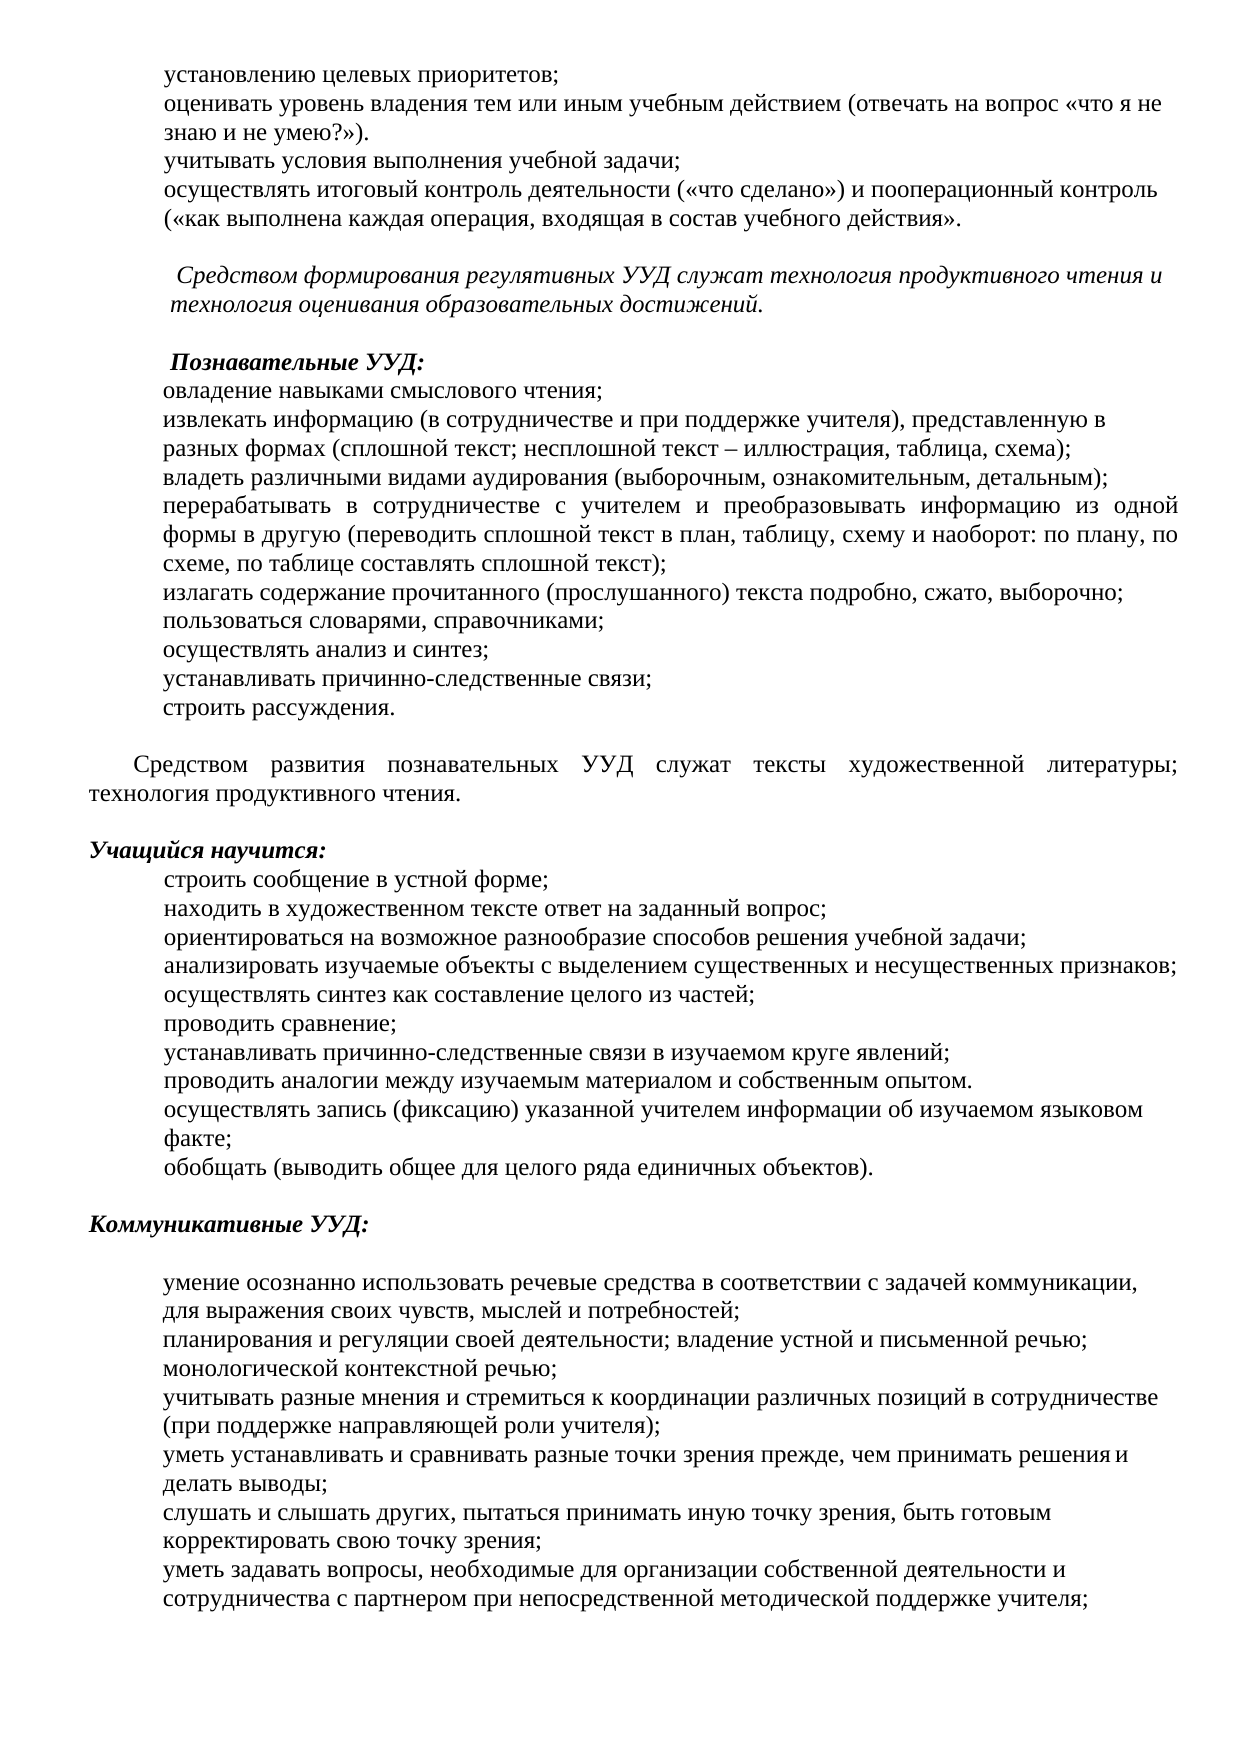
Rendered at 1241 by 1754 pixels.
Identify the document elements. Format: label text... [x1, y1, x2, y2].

text Средством развития познавательных УУД служат тексты художественной литературы; технология продуктивного чтения. [89, 749, 1179, 807]
list проводить аналогии между изучаемым материалом и собственным опытом. [118, 1065, 1179, 1094]
list планирования и регуляции своей деятельности; владение устной и письменной речью; монологической контекстной речью; [118, 1324, 1179, 1382]
list установлению целевых приоритетов; [125, 59, 1179, 88]
list анализировать изучаемые объекты с выделением существенных и несущественных признаков; [118, 950, 1179, 979]
list находить в художественном тексте ответ на заданный вопрос; [118, 893, 1179, 922]
list уметь задавать вопросы, необходимые для организации собственной деятельности и сотрудничества с партнером при непосредственной методической поддержке учителя; [118, 1554, 1179, 1612]
list уметь устанавливать и сравнивать разные точки зрения прежде, чем принимать решения и делать выводы; [118, 1439, 1179, 1497]
list осуществлять запись (фиксацию) указанной учителем информации об изучаемом языковом факте; [118, 1094, 1179, 1152]
list учитывать разные мнения и стремиться к координации различных позиций в сотрудничестве (при поддержке направляющей роли учителя); [118, 1382, 1179, 1439]
list излагать содержание прочитанного (прослушанного) текста подробно, сжато, выборочно; [118, 577, 1179, 605]
text Учащийся научится: [89, 835, 1179, 864]
list осуществлять синтез как составление целого из частей; [118, 979, 1179, 1008]
list устанавливать причинно-следственные связи; [118, 663, 1179, 692]
list строить рассуждения. [118, 692, 1179, 720]
list проводить сравнение; [118, 1008, 1179, 1037]
list оценивать уровень владения тем или иным учебным действием (отвечать на вопрос «что я не знаю и не умею?»). [125, 88, 1179, 145]
list владеть различными видами аудирования (выборочным, ознакомительным, детальным); [118, 462, 1179, 490]
list строить сообщение в устной форме; [118, 864, 1179, 893]
list слушать и слышать других, пытаться принимать иную точку зрения, быть готовым корректировать свою точку зрения; [118, 1497, 1179, 1554]
list извлекать информацию (в сотрудничестве и при поддержке учителя), представленную в разных формах (сплошной текст; несплошной текст – иллюстрация, таблица, схема); [118, 404, 1179, 462]
list учитывать условия выполнения учебной задачи; [125, 145, 1179, 174]
list пользоваться словарями, справочниками; [118, 605, 1179, 634]
list осуществлять анализ и синтез; [118, 634, 1179, 663]
list осуществлять итоговый контроль деятельности («что сделано») и пооперационный контроль («как выполнена каждая операция, входящая в состав учебного действия». [125, 174, 1179, 232]
list овладение навыками смыслового чтения; [118, 375, 1179, 404]
text Познавательные УУД: [170, 347, 1179, 375]
list перерабатывать в сотрудничестве с учителем и преобразовывать информацию из одной формы в другую (переводить сплошной текст в план, таблицу, схему и наоборот: по плану, по схеме, по таблице составлять сплошной текст); [118, 490, 1179, 577]
list устанавливать причинно-следственные связи в изучаемом круге явлений; [118, 1037, 1179, 1065]
text Средством формирования регулятивных УУД служат технология продуктивного чтения и технология оценивания образовательных достижений. [170, 260, 1179, 318]
list обобщать (выводить общее для целого ряда единичных объектов). [118, 1152, 1179, 1180]
list умение осознанно использовать речевые средства в соответствии с задачей коммуникации, для выражения своих чувств, мыслей и потребностей; [118, 1267, 1179, 1324]
text Коммуникативные УУД: [89, 1209, 1179, 1238]
list ориентироваться на возможное разнообразие способов решения учебной задачи; [118, 922, 1179, 950]
